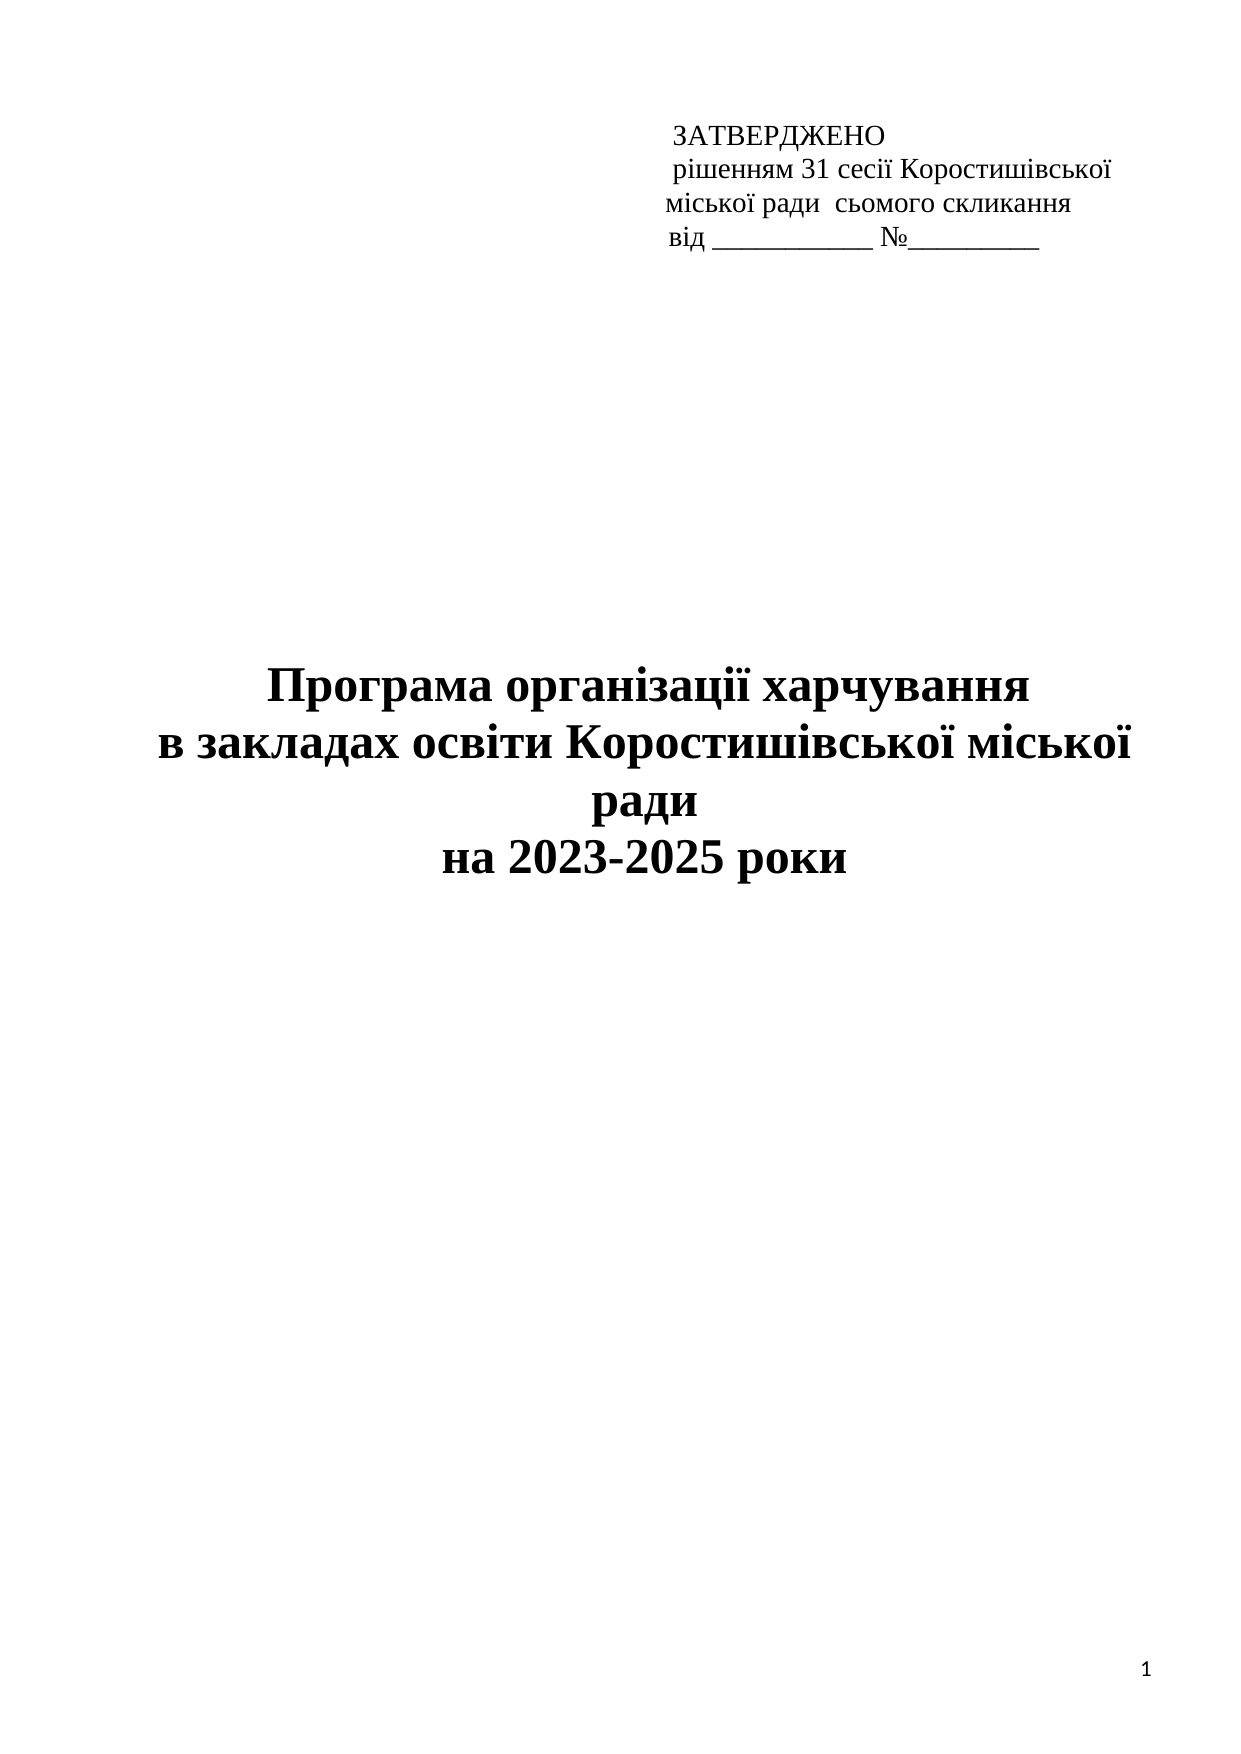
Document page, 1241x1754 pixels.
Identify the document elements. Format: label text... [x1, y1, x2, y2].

text ЗАТВЕРДЖЕНО [133, 118, 1152, 152]
text рішенням 31 сесії Коростишівської [133, 152, 1152, 185]
text Програма організації харчування [133, 655, 1152, 712]
text міської ради сьомого скликання [133, 185, 1152, 219]
text на 2023-2025 роки [137, 827, 1152, 885]
text в закладах освіти Коростишівської міської ради [137, 712, 1152, 827]
text від ___________ №_________ [133, 219, 1152, 252]
